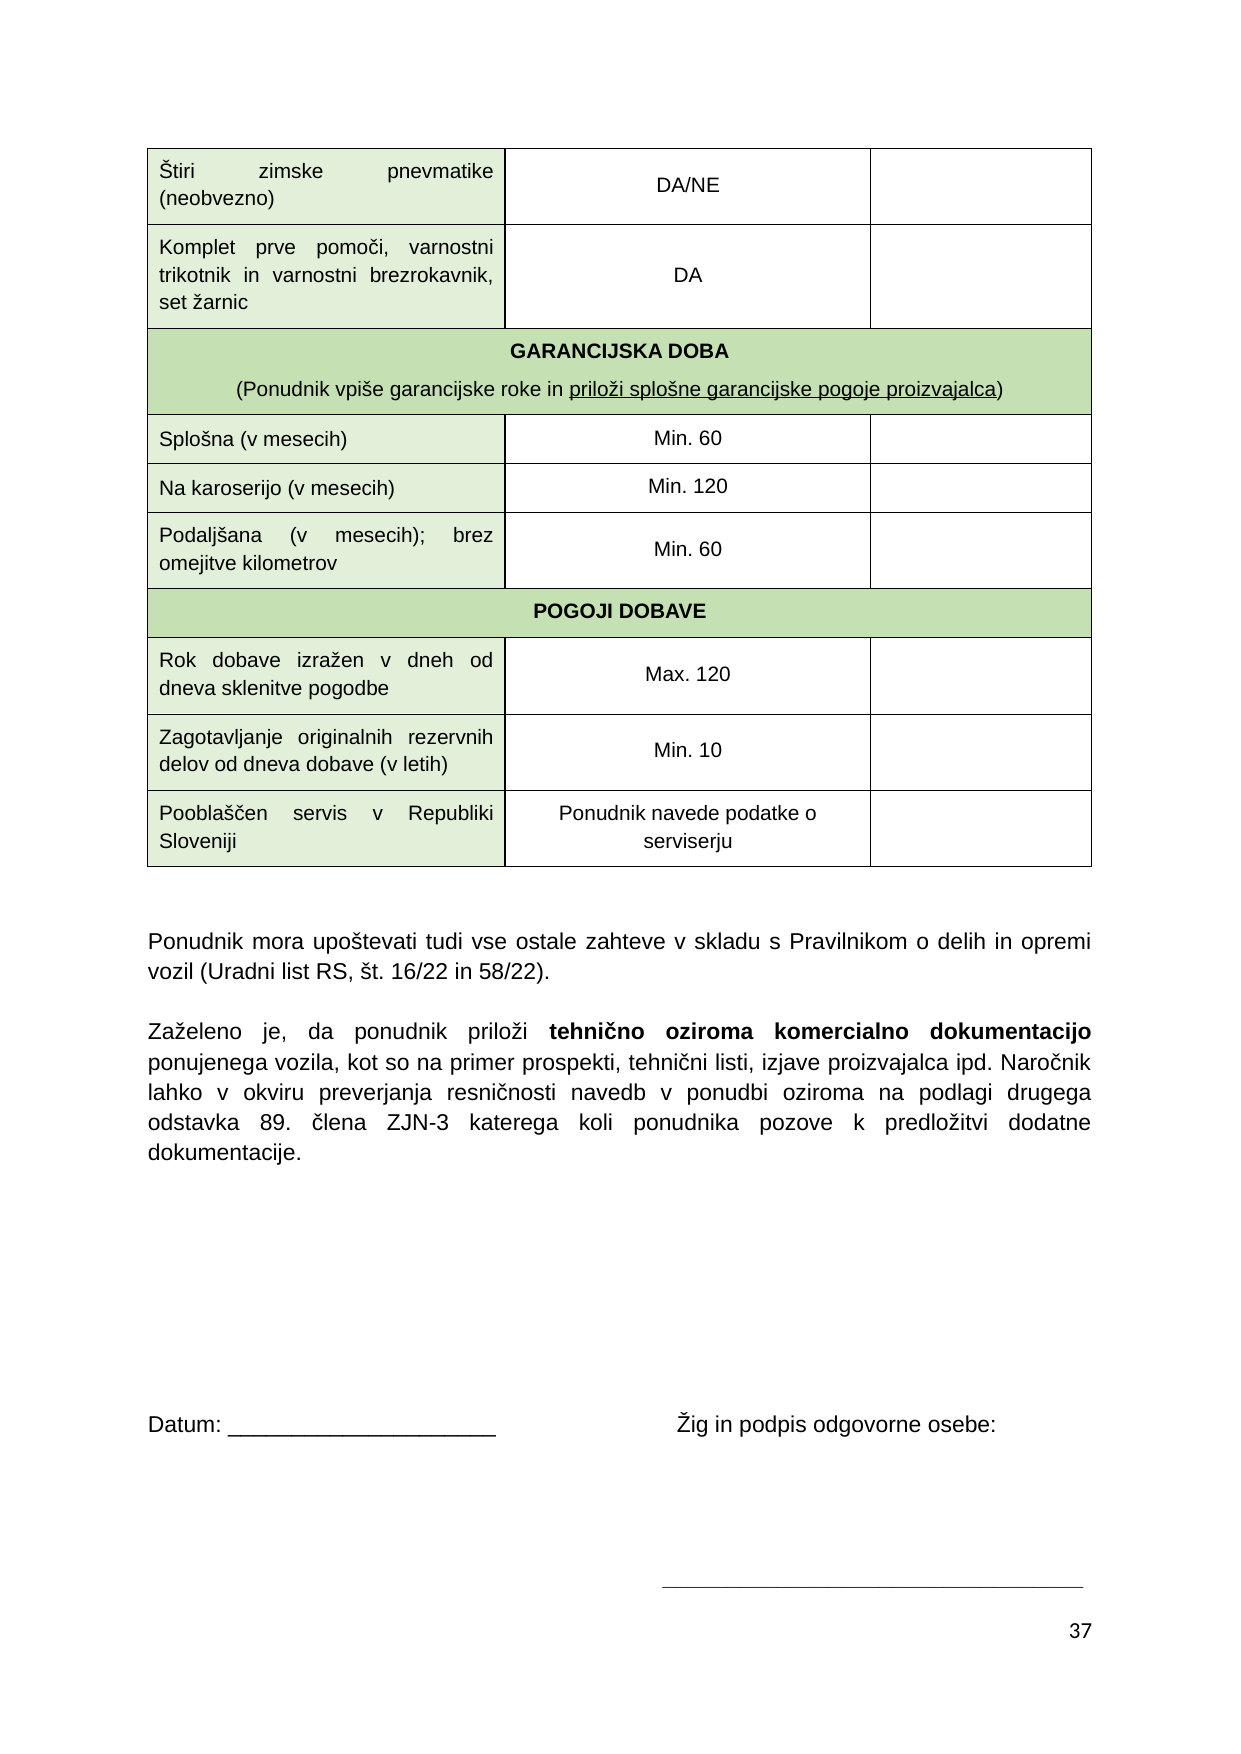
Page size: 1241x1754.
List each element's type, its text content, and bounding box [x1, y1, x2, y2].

table_cell [871, 791, 1091, 866]
table_cell Na karoserijo (v mesecih) [148, 464, 504, 512]
table_cell DA [506, 225, 870, 328]
table_cell Podaljšana (v mesecih); brez omejitve kilometrov [148, 513, 504, 588]
table_cell Max. 120 [506, 638, 870, 713]
table_cell [871, 638, 1091, 713]
table_cell [871, 715, 1091, 790]
table_cell Rok dobave izražen v dneh od dneva sklenitve pogodbe [148, 638, 504, 713]
text Zaželeno je, da ponudnik priloži tehnično oziroma komercialno dokumentacijo ponujenega vozila, kot so na primer prospekti, tehnični listi, izjave proizvajalca ipd. Naročnik lahko v okviru preverjanja resničnosti navedb v ponudbi oziroma na podlagi drugega odstavka 89. člena ZJN-3 katerega koli ponudnika pozove k predložitvi dodatne dokumentacije. [148, 1018, 1092, 1166]
table_cell Min. 60 [506, 415, 870, 463]
table_cell Min. 60 [506, 513, 870, 588]
table_cell Komplet prve pomoči, varnostni trikotnik in varnostni brezrokavnik, set žarnic [148, 225, 504, 328]
text Datum: _____________________ Žig in podpis odgovorne osebe: [148, 1411, 1092, 1437]
table_cell Min. 10 [506, 715, 870, 790]
table_cell Štiri zimske pnevmatike (neobvezno) [148, 149, 504, 224]
table_cell Min. 120 [506, 464, 870, 512]
table_cell [871, 225, 1091, 328]
table_cell [871, 149, 1091, 224]
table_cell [871, 464, 1091, 512]
table_cell [871, 415, 1091, 463]
table_cell [871, 513, 1091, 588]
table_cell DA/NE [506, 149, 870, 224]
table_cell Pooblaščen servis v Republiki Sloveniji [148, 791, 504, 866]
text Ponudnik mora upoštevati tudi vse ostale zahteve v skladu s Pravilnikom o delih in opremi vozil (Uradni list RS, št. 16/22 in 58/22). [148, 928, 1092, 984]
text _________________________________ [148, 1532, 1092, 1590]
table_cell GARANCIJSKA DOBA (Ponudnik vpiše garancijske roke in priloži splošne garancijske pogoje proizvajalca) [148, 329, 1091, 414]
table_cell Ponudnik navede podatke o serviserju [506, 791, 870, 866]
table_cell Zagotavljanje originalnih rezervnih delov od dneva dobave (v letih) [148, 715, 504, 790]
table_cell Splošna (v mesecih) [148, 415, 504, 463]
table_cell POGOJI DOBAVE [148, 589, 1091, 637]
